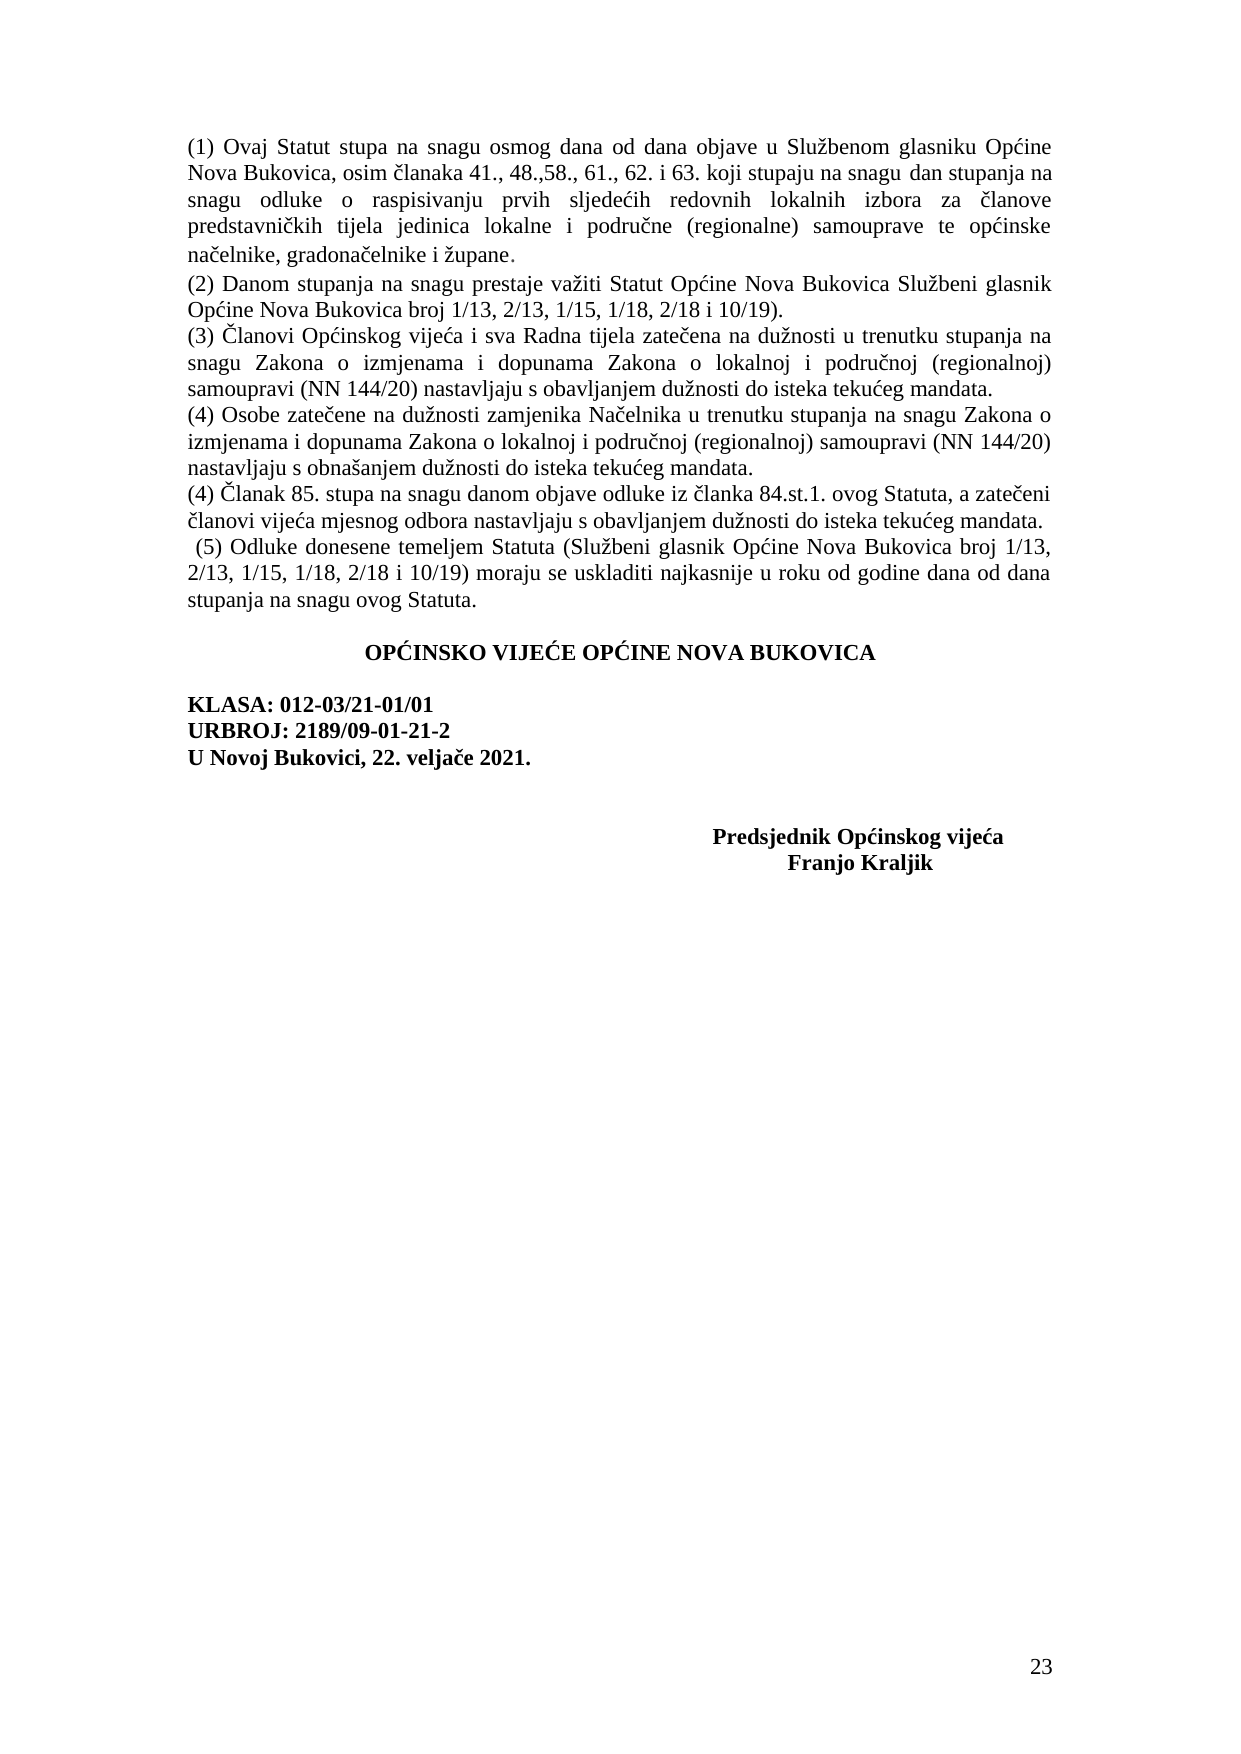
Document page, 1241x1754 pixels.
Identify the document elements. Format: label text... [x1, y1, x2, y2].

text (3) Članovi Općinskog vijeća i sva Radna tijela zatečena na dužnosti u trenutku stupanja na snagu Zakona o izmjenama i dopunama Zakona o lokalnoj i područnoj (regionalnoj) samoupravi (NN 144/20) nastavljaju s obavljanjem dužnosti do isteka tekućeg mandata. [187, 322, 1053, 401]
text KLASA: 012-03/21-01/01 [187, 691, 1053, 718]
text OPĆINSKO VIJEĆE OPĆINE NOVA BUKOVICA [187, 638, 1053, 665]
text URBROJ: 2189/09-01-21-2 [187, 718, 1053, 744]
text (5) Odluke donesene temeljem Statuta (Službeni glasnik Općine Nova Bukovica broj 1/13, 2/13, 1/15, 1/18, 2/18 i 10/19) moraju se uskladiti najkasnije u roku od godine dana od dana stupanja na snagu ovog Statuta. [187, 533, 1053, 612]
text (2) Danom stupanja na snagu prestaje važiti Statut Općine Nova Bukovica Službeni glasnik Općine Nova Bukovica broj 1/13, 2/13, 1/15, 1/18, 2/18 i 10/19). [187, 269, 1053, 322]
text U Novoj Bukovici, 22. veljače 2021. [187, 744, 1053, 770]
text (1) Ovaj Statut stupa na snagu osmog dana od dana objave u Službenom glasniku Općine Nova Bukovica, osim članaka 41., 48.,58., 61., 62. i 63. koji stupaju na snagu dan stupanja na snagu odluke o raspisivanju prvih sljedećih redovnih lokalnih izbora za članove predstavničkih tijela jedinica lokalne i područne (regionalne) samouprave te općinske načelnike, gradonačelnike i župane. [187, 133, 1053, 269]
text Predsjednik Općinskog vijeća Franjo Kraljik [187, 823, 1053, 902]
text (4) Članak 85. stupa na snagu danom objave odluke iz članka 84.st.1. ovog Statuta, a zatečeni članovi vijeća mjesnog odbora nastavljaju s obavljanjem dužnosti do isteka tekućeg mandata. [187, 480, 1053, 533]
text (4) Osobe zatečene na dužnosti zamjenika Načelnika u trenutku stupanja na snagu Zakona o izmjenama i dopunama Zakona o lokalnoj i područnoj (regionalnoj) samoupravi (NN 144/20) nastavljaju s obnašanjem dužnosti do isteka tekućeg mandata. [187, 401, 1053, 480]
